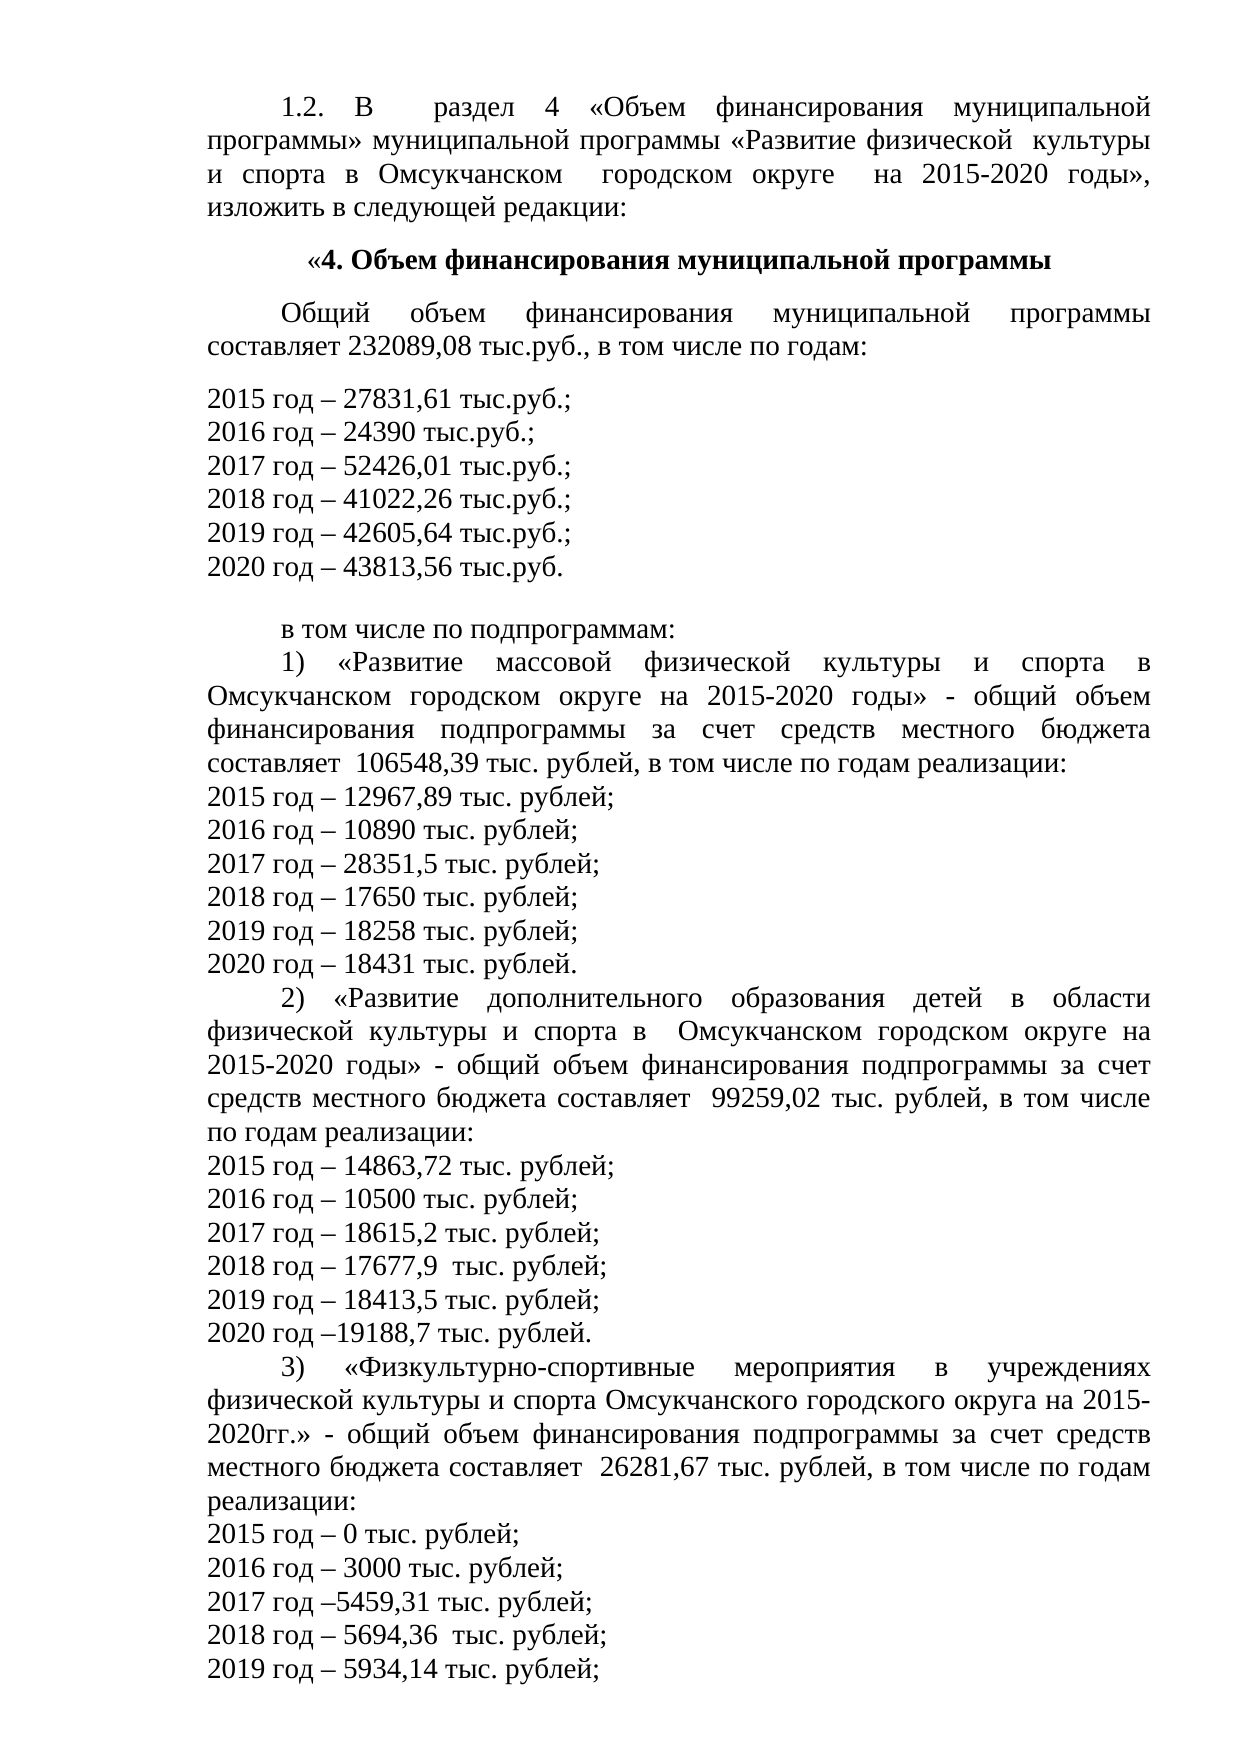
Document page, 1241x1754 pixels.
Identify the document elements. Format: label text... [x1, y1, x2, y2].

text 2015 год – 27831,61 тыс.руб.; [207, 381, 1152, 414]
text Общий объем финансирования муниципальной программы составляет 232089,08 тыс.руб., в том числе по годам: [207, 295, 1152, 362]
text 2015 год – 14863,72 тыс. рублей; [207, 1148, 1152, 1181]
text 2018 год – 17650 тыс. рублей; [207, 879, 1152, 913]
text 2) «Развитие дополнительного образования детей в области физической культуры и спорта в Омсукчанском городском округе на 2015-2020 годы» - общий объем финансирования подпрограммы за счет средств местного бюджета составляет 99259,02 тыс. рублей, в том числе по годам реализации: [207, 980, 1152, 1148]
text 2018 год – 17677,9 тыс. рублей; [207, 1248, 1152, 1282]
text 2016 год – 10500 тыс. рублей; [207, 1181, 1152, 1215]
text 2019 год – 18413,5 тыс. рублей; [207, 1282, 1152, 1315]
text 2020 год – 18431 тыс. рублей. [207, 946, 1152, 980]
text 1) «Развитие массовой физической культуры и спорта в Омсукчанском городском округе на 2015-2020 годы» - общий объем финансирования подпрограммы за счет средств местного бюджета составляет 106548,39 тыс. рублей, в том числе по годам реализации: [207, 644, 1152, 779]
text 2015 год – 12967,89 тыс. рублей; [207, 779, 1152, 812]
text в том числе по подпрограммам: [207, 611, 1152, 644]
text 2017 год – 28351,5 тыс. рублей; [207, 846, 1152, 879]
text 2017 год – 52426,01 тыс.руб.; [207, 448, 1152, 482]
text 2016 год – 10890 тыс. рублей; [207, 812, 1152, 846]
text 2016 год – 3000 тыс. рублей; [207, 1550, 1152, 1584]
text 2018 год – 5694,36 тыс. рублей; [207, 1617, 1152, 1651]
text 2017 год –5459,31 тыс. рублей; [207, 1584, 1152, 1617]
text 2020 год –19188,7 тыс. рублей. [207, 1315, 1152, 1349]
text «4. Объем финансирования муниципальной программы [207, 242, 1152, 276]
text 2015 год – 0 тыс. рублей; [207, 1517, 1152, 1550]
text 1.2. В раздел 4 «Объем финансирования муниципальной программы» муниципальной программы «Развитие физической культуры и спорта в Омсукчанском городском округе на 2015-2020 годы», изложить в следующей редакции: [207, 89, 1152, 223]
text 2019 год – 42605,64 тыс.руб.; [207, 515, 1152, 549]
text 3) «Физкультурно-спортивные мероприятия в учреждениях физической культуры и спорта Омсукчанского городского округа на 2015-2020гг.» - общий объем финансирования подпрограммы за счет средств местного бюджета составляет 26281,67 тыс. рублей, в том числе по годам реализации: [207, 1349, 1152, 1517]
text 2019 год – 18258 тыс. рублей; [207, 913, 1152, 946]
text 2017 год – 18615,2 тыс. рублей; [207, 1215, 1152, 1248]
text 2019 год – 5934,14 тыс. рублей; [207, 1651, 1152, 1684]
text 2016 год – 24390 тыс.руб.; [207, 414, 1152, 448]
text 2020 год – 43813,56 тыс.руб. [207, 549, 1152, 582]
text 2018 год – 41022,26 тыс.руб.; [207, 482, 1152, 515]
